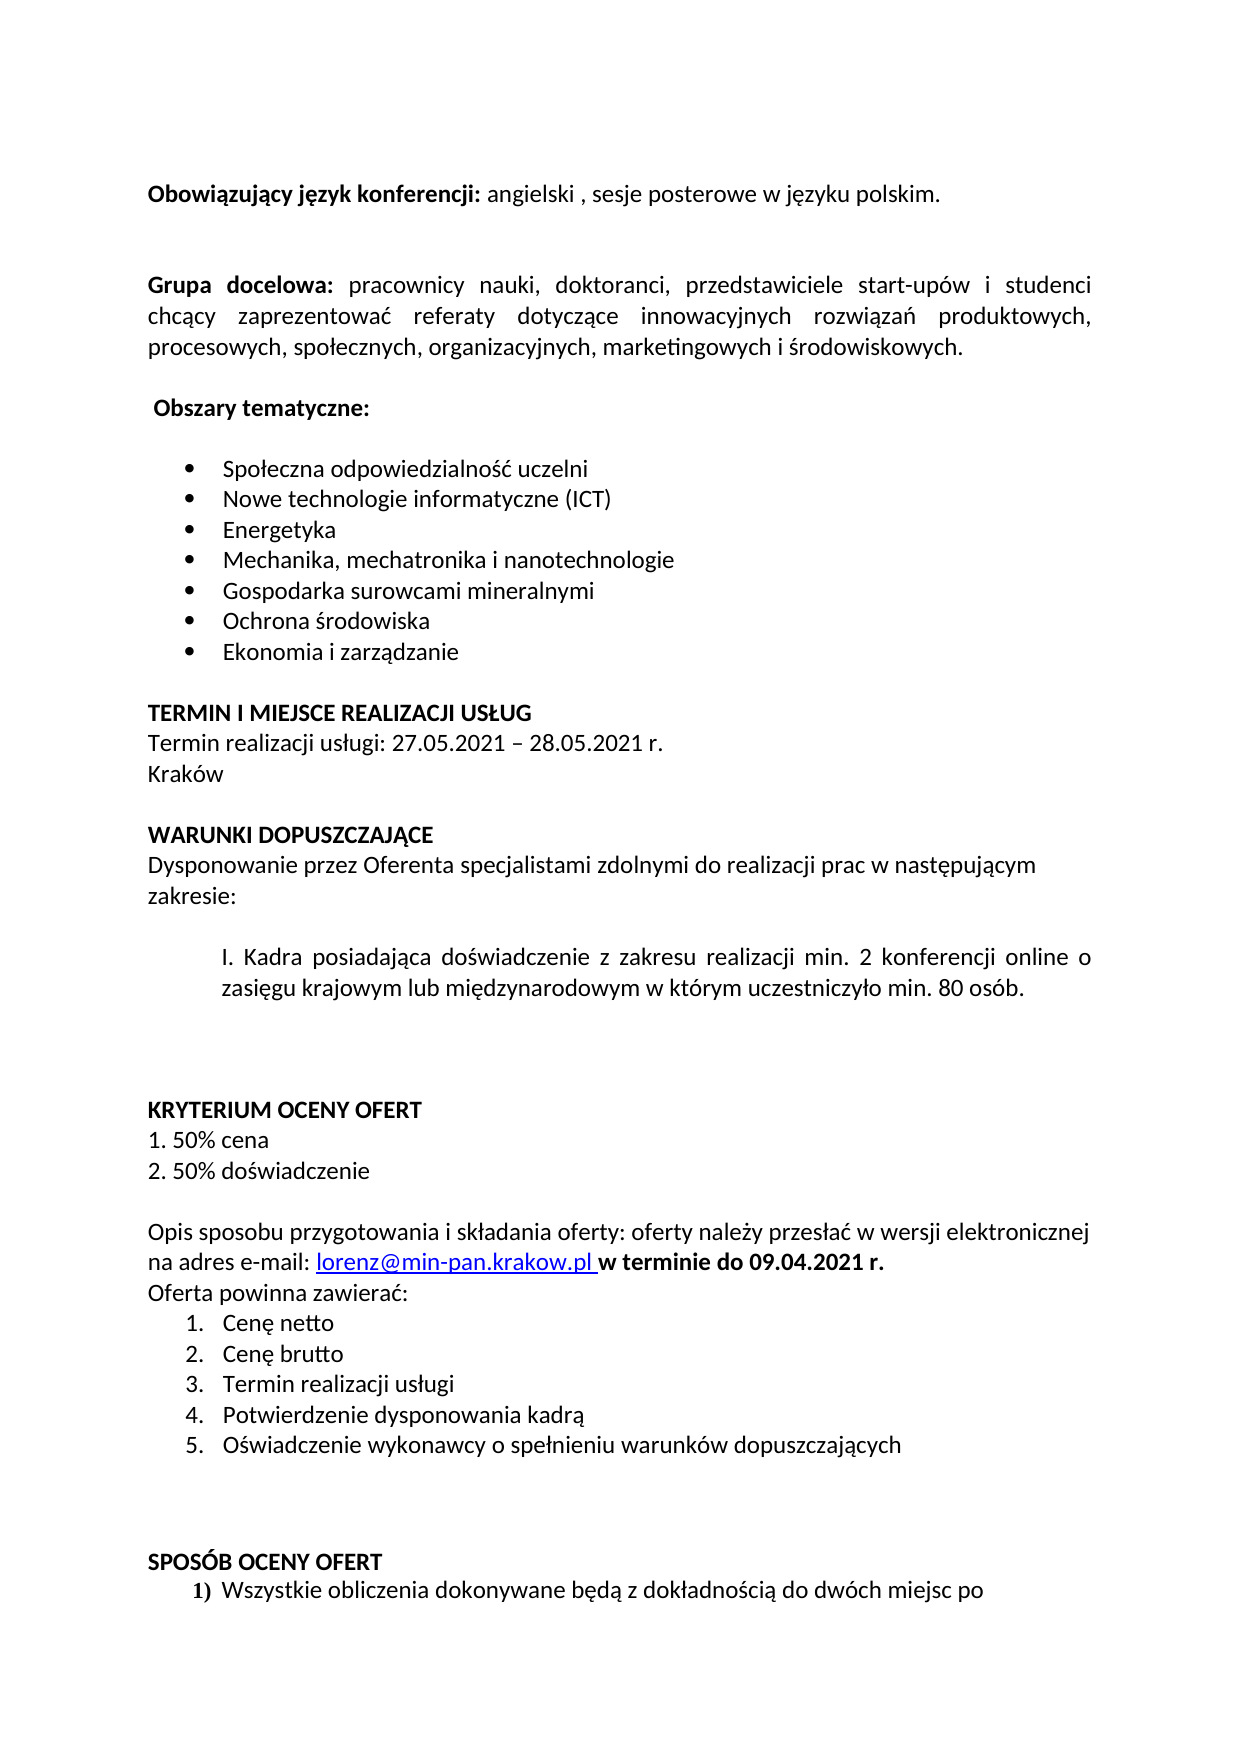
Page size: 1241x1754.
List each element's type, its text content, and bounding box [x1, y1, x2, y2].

text Obowiązujący język konferencji: angielski , sesje posterowe w języku polskim. [148, 178, 1093, 209]
list Energetyka [185, 514, 1093, 544]
list Ochrona środowiska [185, 605, 1093, 636]
list Gospodarka surowcami mineralnymi [185, 575, 1093, 605]
text WARUNKI DOPUSZCZAJĄCE [148, 819, 1093, 849]
list Termin realizacji usługi [185, 1368, 1093, 1399]
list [192, 1574, 1093, 1605]
text 1. 50% cena [148, 1124, 1093, 1155]
text Dysponowanie przez Oferenta specjalistami zdolnymi do realizacji prac w następującym zakresie: [148, 849, 1093, 911]
text Opis sposobu przygotowania i składania oferty: oferty należy przesłać w wersji elektronicznej na adres e-mail: lorenz@min-pan.krakow.pl w terminie do 09.04.2021 r. [148, 1216, 1093, 1277]
text KRYTERIUM OCENY OFERT [148, 1094, 1093, 1124]
list Ekonomia i zarządzanie [185, 636, 1093, 666]
list Społeczna odpowiedzialność uczelni [185, 453, 1093, 483]
list Nowe technologie informatyczne (ICT) [185, 483, 1093, 514]
text Oferta powinna zawierać: [148, 1277, 1093, 1307]
text 2. 50% doświadczenie [148, 1155, 1093, 1185]
text Termin realizacji usługi: 27.05.2021 – 28.05.2021 r. [148, 727, 1093, 758]
text Grupa docelowa: pracownicy nauki, doktoranci, przedstawiciele start-upów i studenci chcący zaprezentować referaty dotyczące innowacyjnych rozwiązań produktowych, procesowych, społecznych, organizacyjnych, marketingowych i środowiskowych. [148, 270, 1093, 361]
list Cenę netto [185, 1307, 1093, 1338]
text SPOSÓB OCENY OFERT [148, 1552, 1093, 1574]
list Oświadczenie wykonawcy o spełnieniu warunków dopuszczających [185, 1429, 1093, 1460]
list Potwierdzenie dysponowania kadrą [185, 1399, 1093, 1429]
text TERMIN I MIEJSCE REALIZACJI USŁUG [148, 697, 1093, 727]
list Cenę brutto [185, 1338, 1093, 1368]
text I. Kadra posiadająca doświadczenie z zakresu realizacji min. 2 konferencji online o zasięgu krajowym lub międzynarodowym w którym uczestniczyło min. 80 osób. [221, 941, 1093, 1002]
text Obszary tematyczne: [148, 392, 1093, 422]
text Kraków [148, 758, 1093, 788]
list Mechanika, mechatronika i nanotechnologie [185, 544, 1093, 575]
